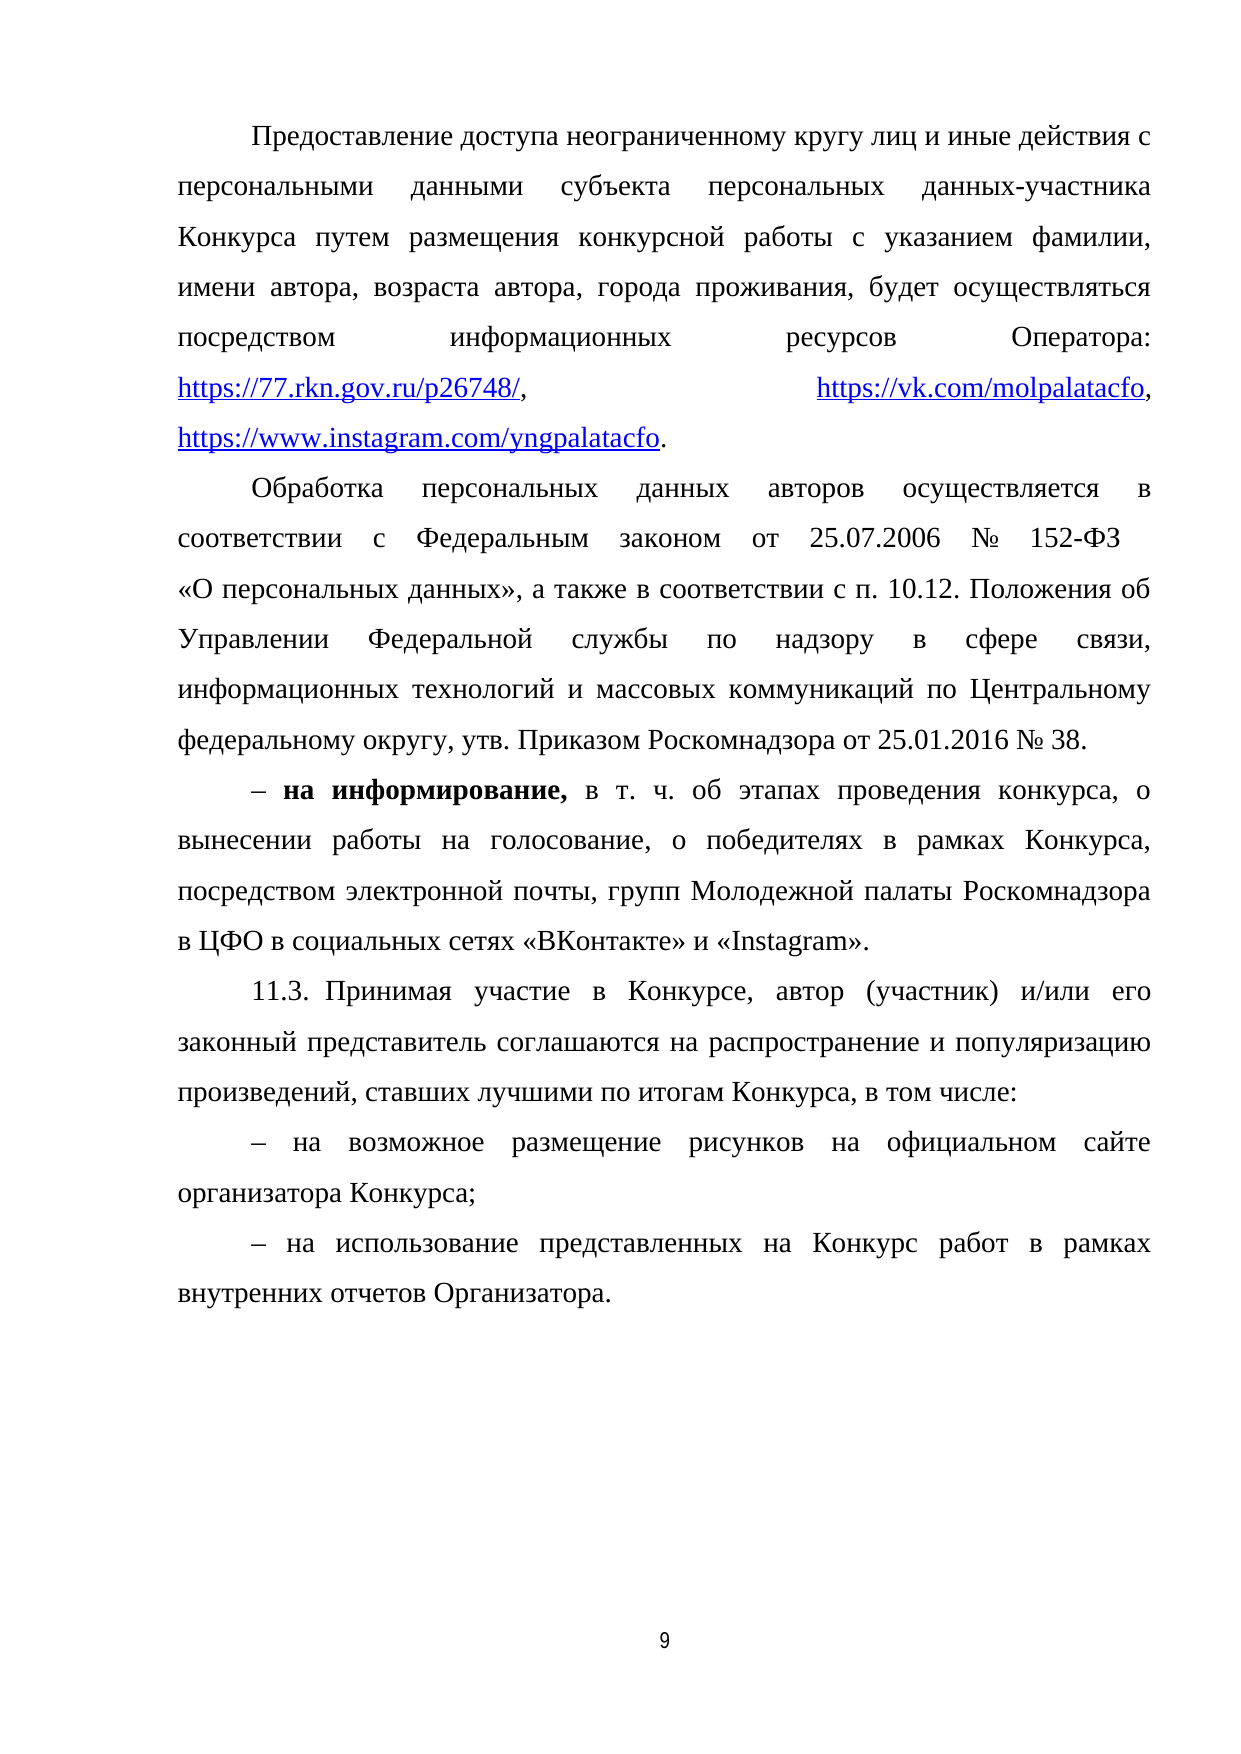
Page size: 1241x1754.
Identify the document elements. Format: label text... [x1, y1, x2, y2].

list Предоставление доступа неограниченному кругу лиц и иные действия с персональными данными субъекта персональных данных-участника Конкурса путем размещения конкурсной работы с указанием фамилии, имени автора, возраста автора, города проживания, будет осуществляться посредством информационных ресурсов Оператора: https://77.rkn.gov.ru/p26748/, https://vk.com/molpalatacfo, https://www.instagram.com/yngpalatacfo. [177, 118, 1152, 453]
list – на использование представленных на Конкурс работ в рамках внутренних отчетов Организатора. [177, 1225, 1152, 1309]
list Обработка персональных данных авторов осуществляется в соответствии с Федеральным законом от 25.07.2006 № 152-ФЗ «О персональных данных», а также в соответствии с п. 10.12. Положения об Управлении Федеральной службы по надзору в сфере связи, информационных технологий и массовых коммуникаций по Центральному федеральному округу, утв. Приказом Роскомнадзора от 25.01.2016 № 38. [177, 470, 1152, 755]
list Принимая участие в Конкурсе, автор (участник) и/или его законный представитель соглашаются на распространение и популяризацию произведений, ставших лучшими по итогам Конкурса, в том числе: [177, 973, 1152, 1108]
list – на возможное размещение рисунков на официальном сайте организатора Конкурса; [177, 1124, 1152, 1208]
list – на информирование, в т. ч. об этапах проведения конкурса, о вынесении работы на голосование, о победителях в рамках Конкурса, посредством электронной почты, групп Молодежной палаты Роскомнадзора в ЦФО в социальных сетях «ВКонтакте» и «Instagram». [177, 772, 1152, 957]
